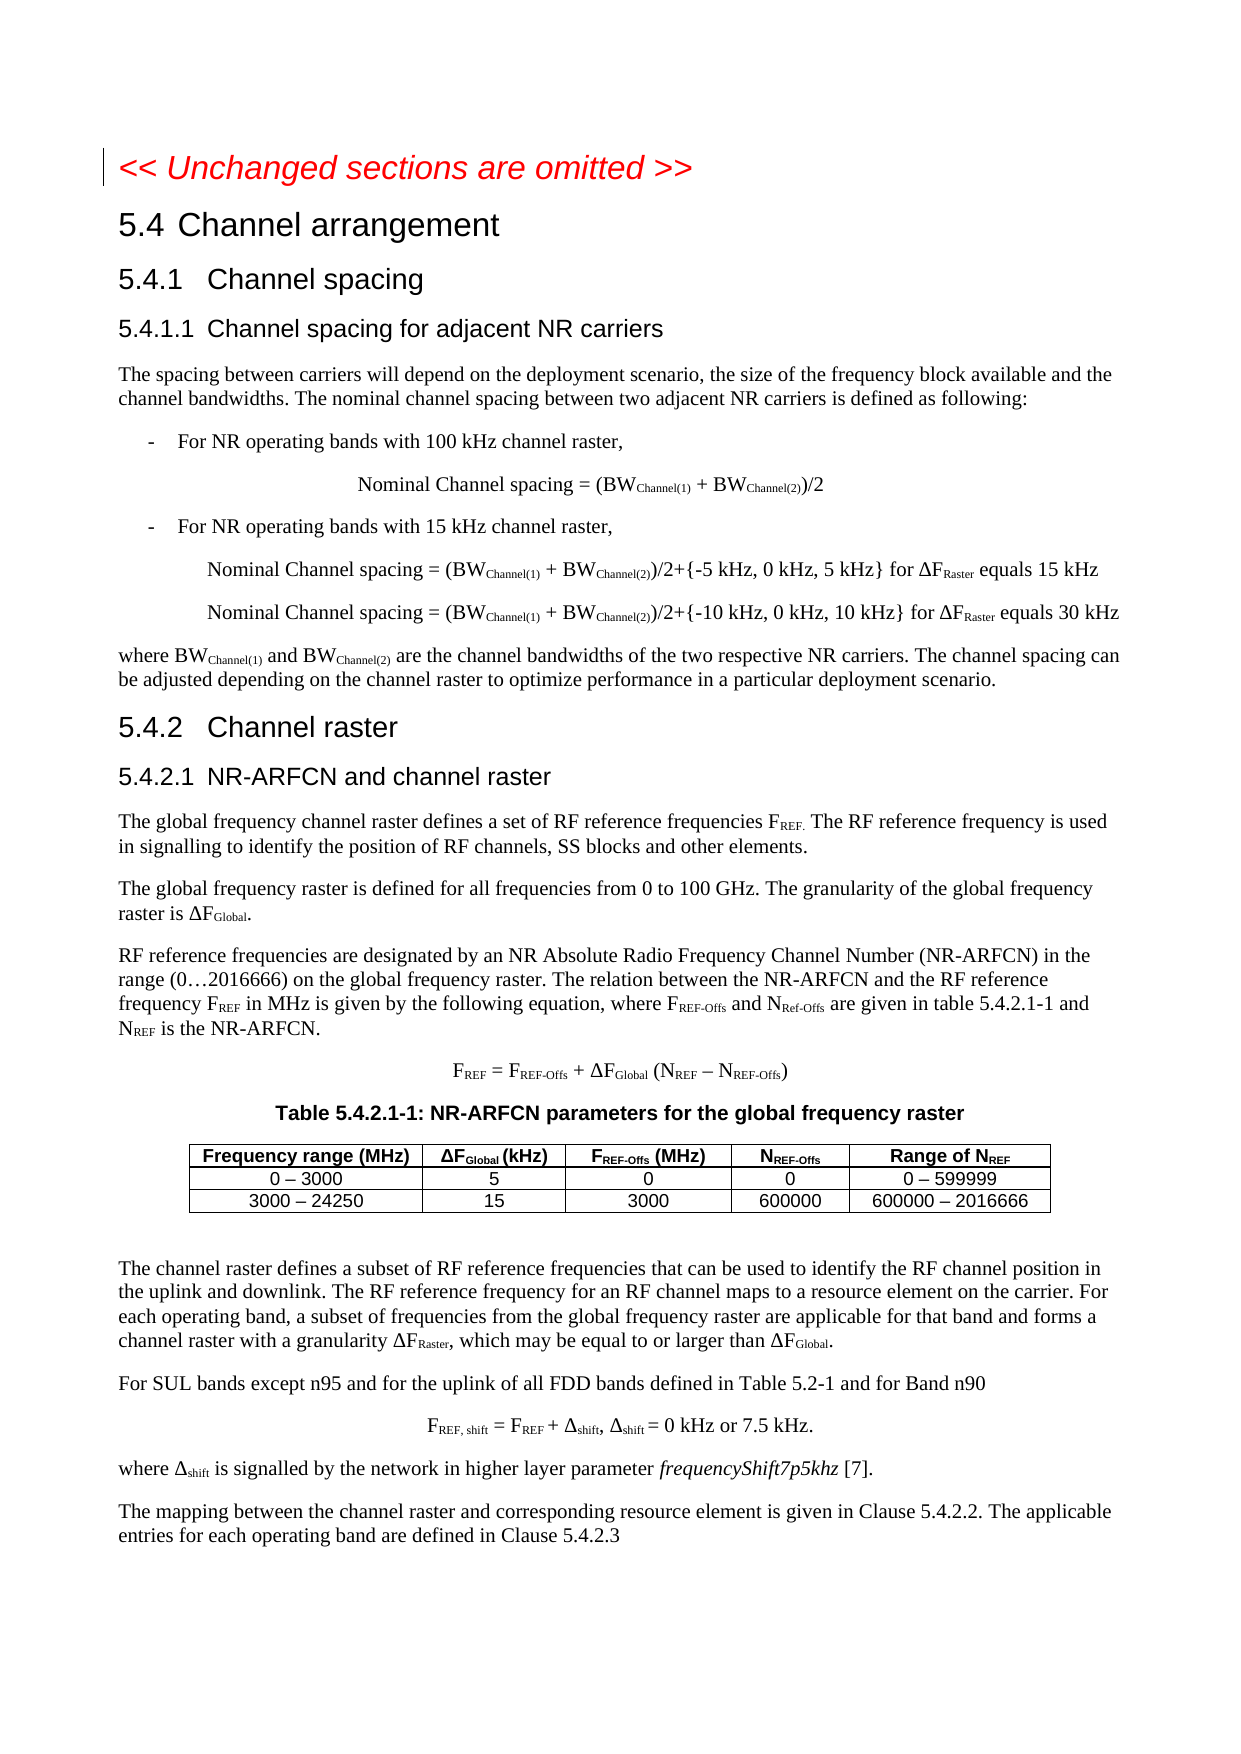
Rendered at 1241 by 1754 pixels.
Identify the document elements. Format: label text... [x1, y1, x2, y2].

subtitle 5.4.1 Channel spacing [118, 262, 1122, 296]
text The spacing between carriers will depend on the deployment scenario, the size of the frequency block available and the channel bandwidths. The nominal channel spacing between two adjacent NR carriers is defined as following: [118, 362, 1122, 410]
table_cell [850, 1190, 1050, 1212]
text FREF, shift = FREF + Δshift, Δshift = 0 kHz or 7.5 kHz. [118, 1413, 1122, 1437]
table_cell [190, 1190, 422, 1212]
text where Δshift is signalled by the network in higher layer parameter frequencyShift7p5khz [7]. [118, 1456, 1122, 1480]
text - For NR operating bands with 15 kHz channel raster, [148, 514, 1122, 538]
text - For NR operating bands with 100 kHz channel raster, [148, 429, 1122, 453]
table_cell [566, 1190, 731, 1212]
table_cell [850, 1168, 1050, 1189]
text The global frequency raster is defined for all frequencies from 0 to 100 GHz. The granularity of the global frequency raster is ΔFGlobal. [118, 876, 1122, 924]
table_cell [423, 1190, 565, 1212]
text RF reference frequencies are designated by an NR Absolute Radio Frequency Channel Number (NR-ARFCN) in the range (0…2016666) on the global frequency raster. The relation between the NR-ARFCN and the RF reference frequency FREF in MHz is given by the following equation, where FREF-Offs and NRef-Offs are given in table 5.4.2.1-1 and NREF is the NR-ARFCN. [118, 943, 1122, 1039]
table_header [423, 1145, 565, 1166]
text Nominal Channel spacing = (BWChannel(1) + BWChannel(2))/2 [118, 472, 1122, 496]
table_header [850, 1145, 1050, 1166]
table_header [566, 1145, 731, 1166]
subtitle 5.4 Channel arrangement [118, 205, 1122, 243]
subtitle 5.4.2 Channel raster [118, 710, 1122, 743]
text where BWChannel(1) and BWChannel(2) are the channel bandwidths of the two respective NR carriers. The channel spacing can be adjusted depending on the channel raster to optimize performance in a particular deployment scenario. [118, 643, 1122, 691]
text For SUL bands except n95 and for the uplink of all FDD bands defined in Table 5.2-1 and for Band n90 [118, 1370, 1122, 1394]
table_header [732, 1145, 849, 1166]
subtitle 5.4.2.1 NR-ARFCN and channel raster [118, 762, 1122, 791]
text Nominal Channel spacing = (BWChannel(1) + BWChannel(2))/2+{-10 kHz, 0 kHz, 10 kHz} for ∆FRaster equals 30 kHz [207, 600, 1122, 624]
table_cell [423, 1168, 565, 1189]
text The channel raster defines a subset of RF reference frequencies that can be used to identify the RF channel position in the uplink and downlink. The RF reference frequency for an RF channel maps to a resource element on the carrier. For each operating band, a subset of frequencies from the global frequency raster are applicable for that band and forms a channel raster with a granularity ΔFRaster, which may be equal to or larger than ΔFGlobal. [118, 1255, 1122, 1352]
text FREF = FREF-Offs + ΔFGlobal (NREF – NREF-Offs) [118, 1058, 1122, 1082]
text The global frequency channel raster defines a set of RF reference frequencies FREF. The RF reference frequency is used in signalling to identify the position of RF channels, SS blocks and other elements. [118, 809, 1122, 858]
subtitle << Unchanged sections are omitted >> [118, 148, 1122, 186]
text The mapping between the channel raster and corresponding resource element is given in Clause 5.4.2.2. The applicable entries for each operating band are defined in Clause 5.4.2.3 [118, 1499, 1122, 1547]
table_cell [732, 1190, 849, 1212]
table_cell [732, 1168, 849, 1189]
text Nominal Channel spacing = (BWChannel(1) + BWChannel(2))/2+{-5 kHz, 0 kHz, 5 kHz} for ∆FRaster equals 15 kHz [207, 557, 1122, 581]
subtitle 5.4.1.1 Channel spacing for adjacent NR carriers [118, 314, 1122, 343]
text Table 5.4.2.1-1: NR-ARFCN parameters for the global frequency raster [118, 1101, 1122, 1125]
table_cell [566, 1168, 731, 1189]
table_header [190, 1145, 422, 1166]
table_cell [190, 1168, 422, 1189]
